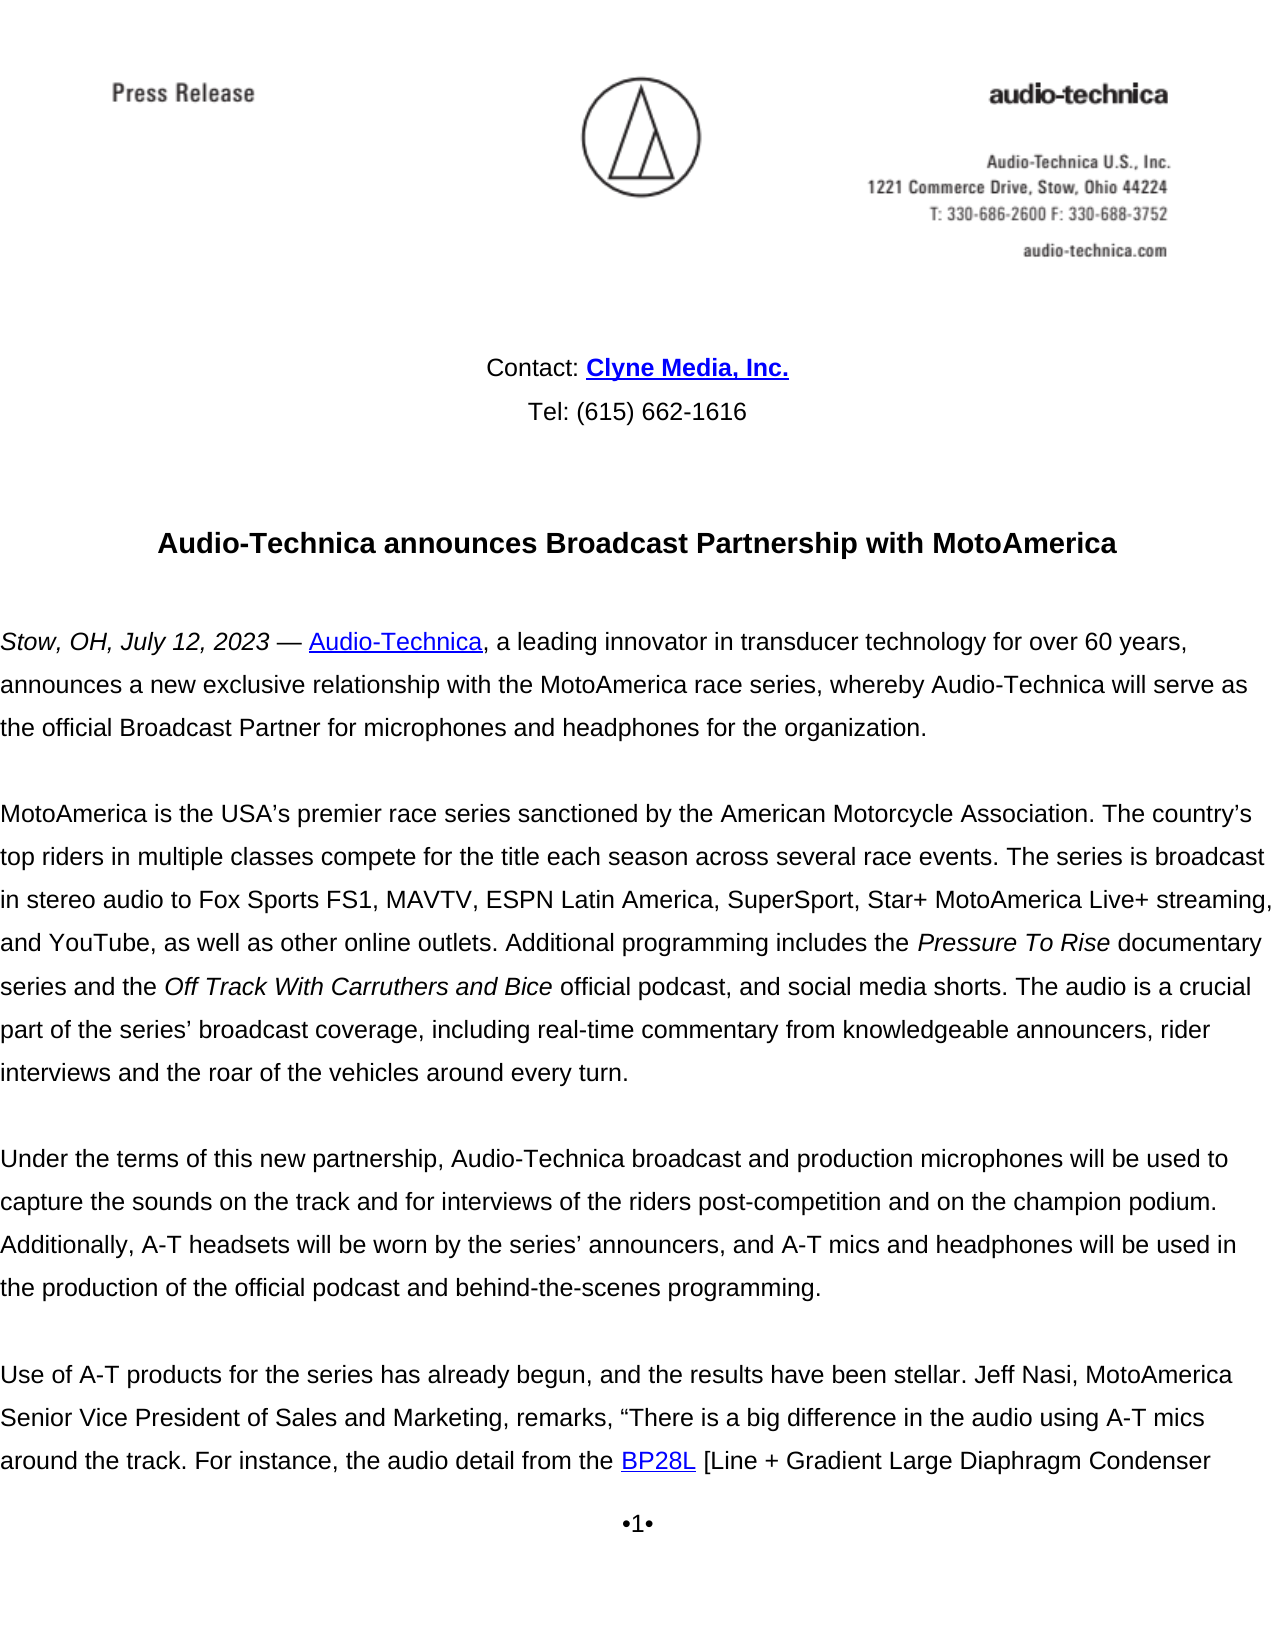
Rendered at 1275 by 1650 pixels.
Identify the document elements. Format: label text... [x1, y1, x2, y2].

text Tel: (615) 662-1616 [0, 396, 1275, 425]
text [0, 1359, 1275, 1474]
text Contact: Clyne Media, Inc. [0, 353, 1275, 382]
text Stow, OH, July 12, 2023 — Audio-Technica, a leading innovator in transducer technology for over 60 years, announces a new exclusive relationship with the MotoAmerica race series, whereby Audio-Technica will serve as the official Broadcast Partner for microphones and headphones for the organization. [0, 626, 1275, 741]
text Audio-Technica announces Broadcast Partnership with MotoAmerica [0, 526, 1275, 559]
text MotoAmerica is the USA’s premier race series sanctioned by the American Motorcycle Association. The country’s top riders in multiple classes compete for the title each season across several race events. The series is broadcast in stereo audio to Fox Sports FS1, MAVTV, ESPN Latin America, SuperSport, Star+ MotoAmerica Live+ streaming, and YouTube, as well as other online outlets. Additional programming includes the Pressure To Rise documentary series and the Off Track With Carruthers and Bice official podcast, and social media shorts. The audio is a crucial part of the series’ broadcast coverage, including real-time commentary from knowledgeable announcers, rider interviews and the roar of the vehicles around every turn. [0, 799, 1275, 1086]
text Under the terms of this new partnership, Audio-Technica broadcast and production microphones will be used to capture the sounds on the track and for interviews of the riders post-competition and on the champion podium. Additionally, A-T headsets will be worn by the series’ announcers, and A-T mics and headphones will be used in the production of the official podcast and behind-the-scenes programming. [0, 1144, 1275, 1302]
